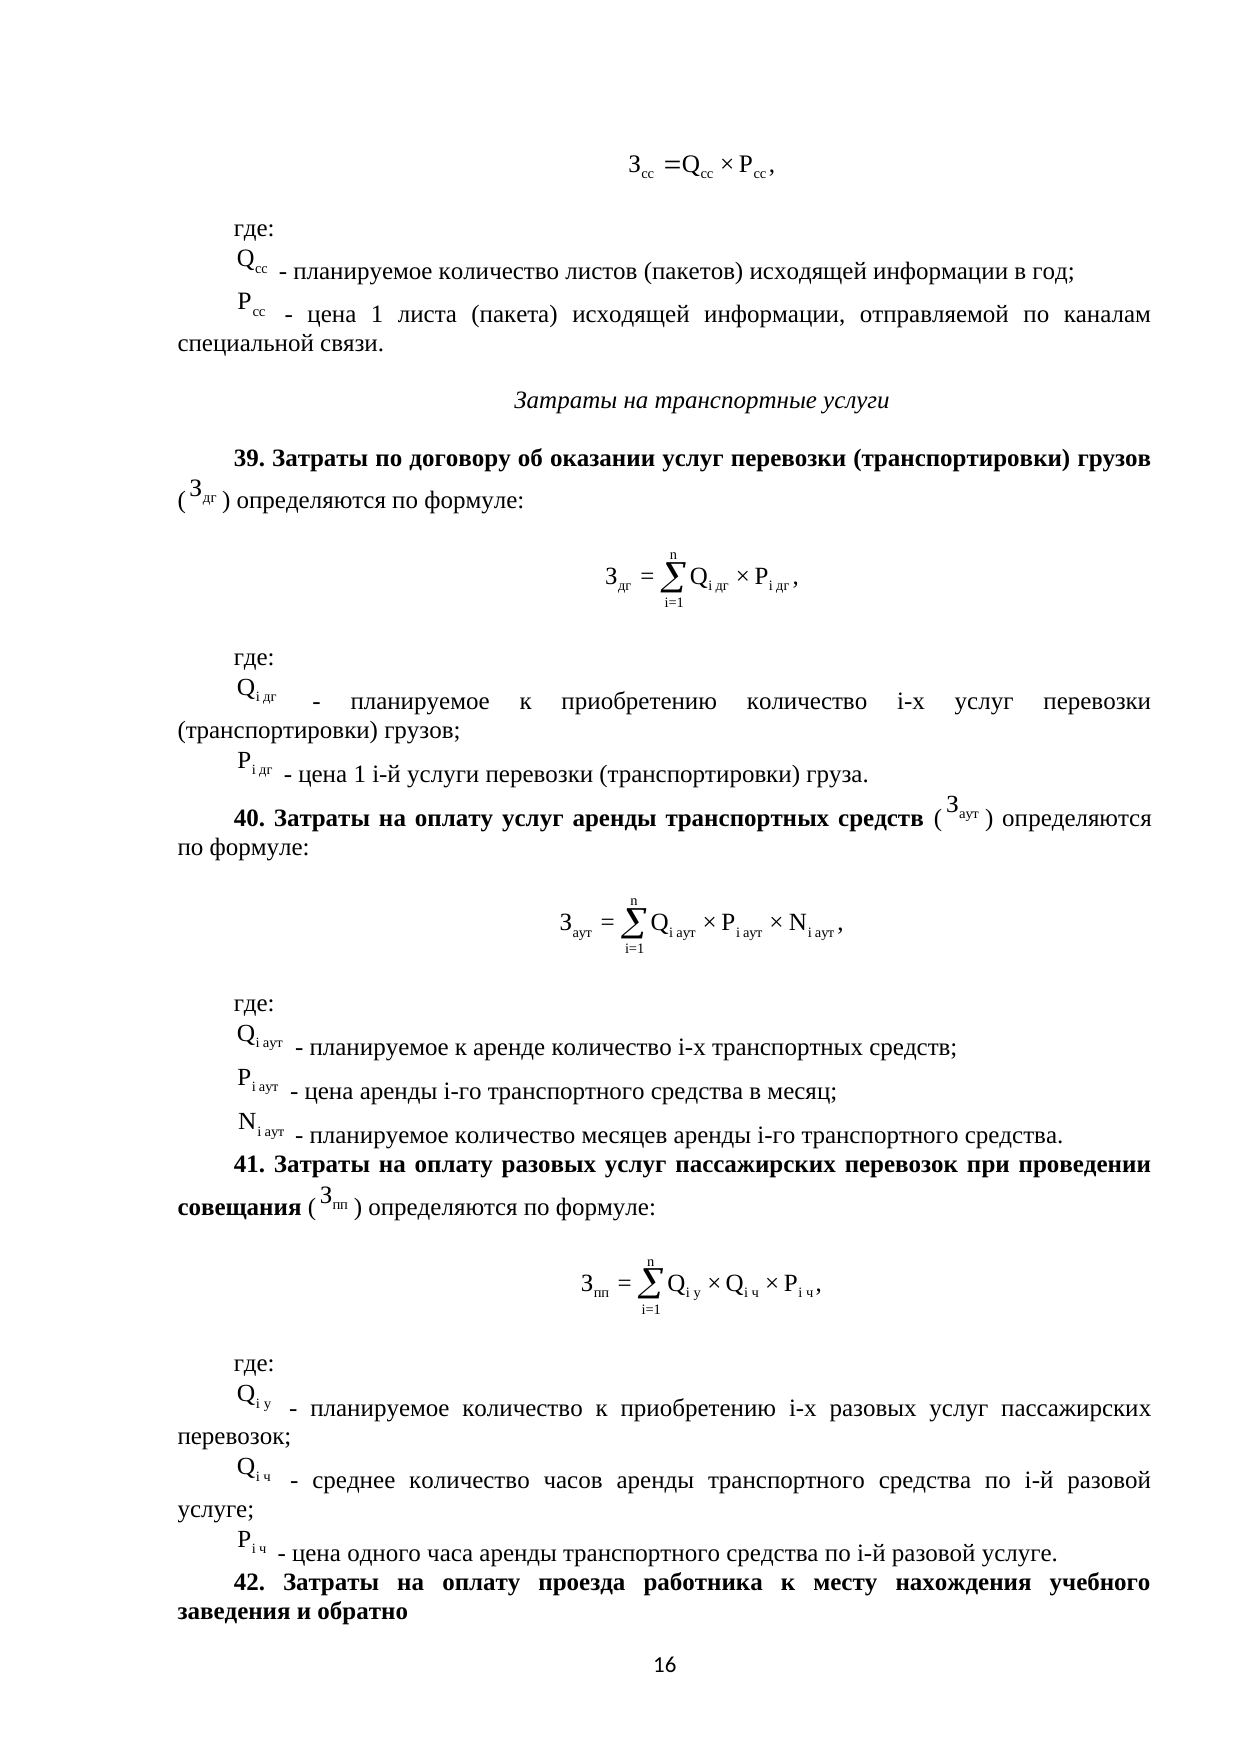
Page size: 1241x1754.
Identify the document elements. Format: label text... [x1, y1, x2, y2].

text - планируемое к аренде количество i-х транспортных средств; [177, 1017, 1152, 1061]
text где: [177, 988, 1152, 1017]
text где: [177, 642, 1152, 671]
text где: [177, 1348, 1152, 1377]
text - цена 1 листа (пакета) исходящей информации, отправляемой по каналам специальной связи. [177, 285, 1152, 356]
text - среднее количество часов аренды транспортного средства по i-й разовой услуге; [177, 1450, 1152, 1523]
text - планируемое к приобретению количество i-х услуг перевозки (транспортировки) грузов; [177, 671, 1152, 743]
text - цена аренды i-го транспортного средства в месяц; [177, 1061, 1152, 1105]
text 41. Затраты на оплату разовых услуг пассажирских перевозок при проведении совещания () определяются по формуле: [177, 1149, 1152, 1221]
text - цена одного часа аренды транспортного средства по i-й разовой услуге. [177, 1523, 1152, 1567]
text где: [177, 213, 1152, 242]
text - цена 1 i-й услуги перевозки (транспортировки) груза. [177, 743, 1152, 788]
text - планируемое количество листов (пакетов) исходящей информации в год; [177, 242, 1152, 285]
text 40. Затраты на оплату услуг аренды транспортных средств () определяются по формуле: [177, 788, 1152, 861]
text - планируемое количество месяцев аренды i-го транспортного средства. [177, 1105, 1152, 1149]
text - планируемое количество к приобретению i-х разовых услуг пассажирских перевозок; [177, 1377, 1152, 1450]
text 42. Затраты на оплату проезда работника к месту нахождения учебного заведения и обратно [177, 1567, 1152, 1625]
text 39. Затраты по договору об оказании услуг перевозки (транспортировки) грузов () определяются по формуле: [177, 443, 1152, 514]
text Затраты на транспортные услуги [177, 385, 1152, 414]
